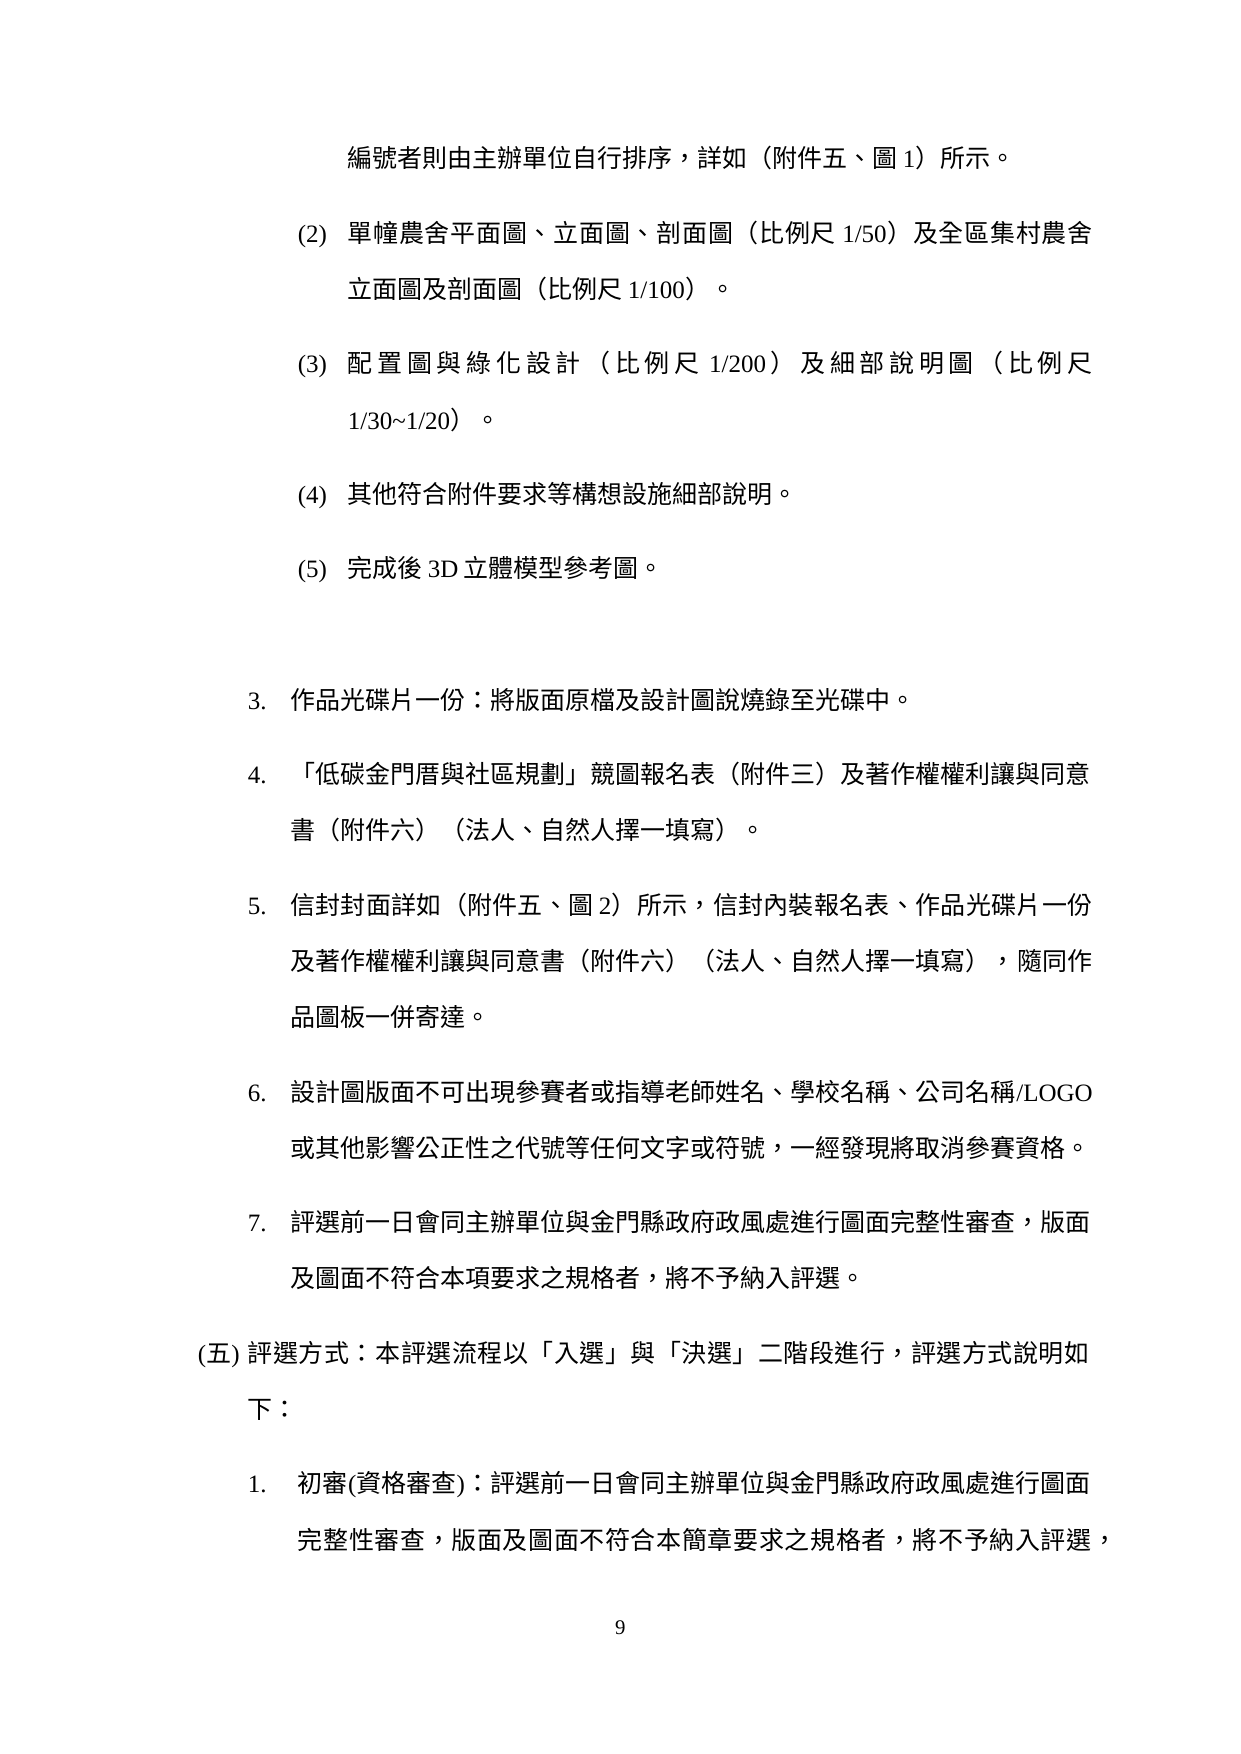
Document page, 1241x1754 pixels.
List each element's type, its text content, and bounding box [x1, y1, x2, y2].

list 設計圖版面不可出現參賽者或指導老師姓名、學校名稱、公司名稱/LOGO或其他影響公正性之代號等任何文字或符號，一經發現將取消參賽資格。 [248, 1071, 1092, 1165]
list 「低碳金門厝與社區規劃」競圖報名表（附件三）及著作權權利讓與同意書（附件六）（法人、自然人擇一填寫）。 [248, 754, 1092, 848]
list 配置圖與綠化設計（比例尺1/200）及細部說明圖（比例尺1/30~1/20）。 [298, 343, 1092, 437]
list 作品光碟片一份：將版面原檔及設計圖說燒錄至光碟中。 [248, 679, 1092, 717]
list 單幢農舍平面圖、立面圖、剖面圖（比例尺1/50）及全區集村農舍立面圖及剖面圖（比例尺1/100）。 [298, 213, 1092, 306]
list 其他符合附件要求等構想設施細部說明。 [298, 474, 1092, 511]
list 評選前一日會同主辦單位與金門縣政府政風處進行圖面完整性審查，版面及圖面不符合本項要求之規格者，將不予納入評選。 [248, 1202, 1092, 1296]
list 信封封面詳如（附件五、圖2）所示，信封內裝報名表、作品光碟片一份及著作權權利讓與同意書（附件六）（法人、自然人擇一填寫），隨同作品圖板一併寄達。 [248, 884, 1092, 1034]
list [298, 138, 1092, 176]
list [248, 1463, 1092, 1557]
list 完成後3D立體模型參考圖。 [298, 548, 1092, 642]
list 評選方式：本評選流程以「入選」與「決選」二階段進行，評選方式說明如下： [198, 1333, 1092, 1426]
